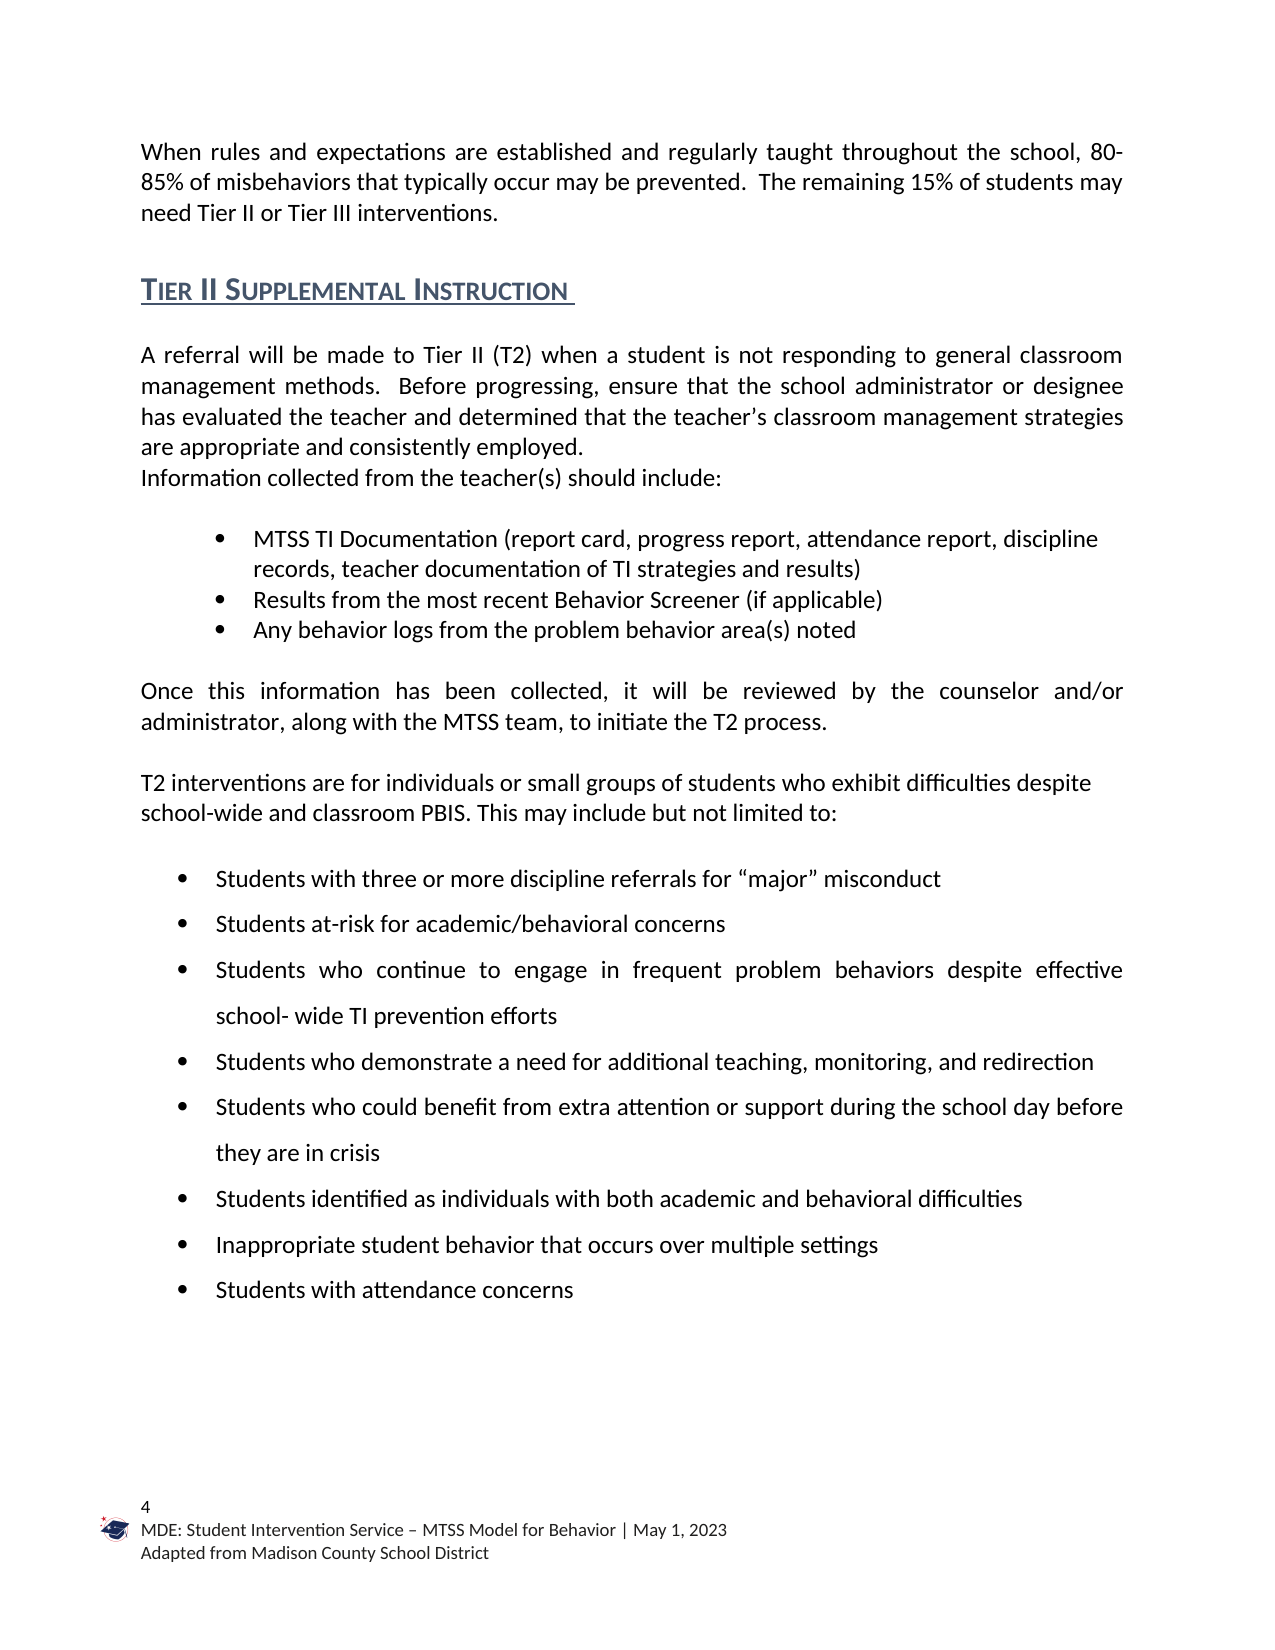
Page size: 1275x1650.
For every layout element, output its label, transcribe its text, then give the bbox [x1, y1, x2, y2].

list Students who continue to engage in frequent problem behaviors despite effective school- wide TI prevention efforts [178, 954, 1125, 1031]
list Students with attendance concerns [178, 1274, 1125, 1305]
text T2 interventions are for individuals or small groups of students who exhibit difficulties despite school-wide and classroom PBIS. This may include but not limited to: [141, 767, 1125, 828]
text A referral will be made to Tier II (T2) when a student is not responding to general classroom management methods. Before progressing, ensure that the school administrator or designee has evaluated the teacher and determined that the teacher’s classroom management strategies are appropriate and consistently employed. [141, 339, 1125, 462]
list Results from the most recent Behavior Screener (if applicable) [216, 584, 1125, 614]
text When rules and expectations are established and regularly taught throughout the school, 80-85% of misbehaviors that typically occur may be prevented. The remaining 15% of students may need Tier II or Tier III interventions. [141, 136, 1125, 228]
list Students identified as individuals with both academic and behavioral difficulties [178, 1183, 1125, 1213]
list Inappropriate student behavior that occurs over multiple settings [178, 1229, 1125, 1259]
text Tier II Supplemental Instruction [141, 268, 1125, 309]
list Students at-risk for academic/behavioral concerns [178, 909, 1125, 939]
list Students who demonstrate a need for additional teaching, monitoring, and redirection [178, 1046, 1125, 1076]
list Students who could benefit from extra attention or support during the school day before they are in crisis [178, 1092, 1125, 1168]
picture [99, 1515, 130, 1542]
list Any behavior logs from the problem behavior area(s) noted [216, 614, 1125, 645]
list MTSS TI Documentation (report card, progress report, attendance report, discipline records, teacher documentation of TI strategies and results) [216, 523, 1125, 584]
list Students with three or more discipline referrals for “major” misconduct [178, 863, 1125, 893]
text Once this information has been collected, it will be reviewed by the counselor and/or administrator, along with the MTSS team, to initiate the T2 process. [141, 675, 1125, 736]
text Information collected from the teacher(s) should include: [141, 462, 1125, 492]
